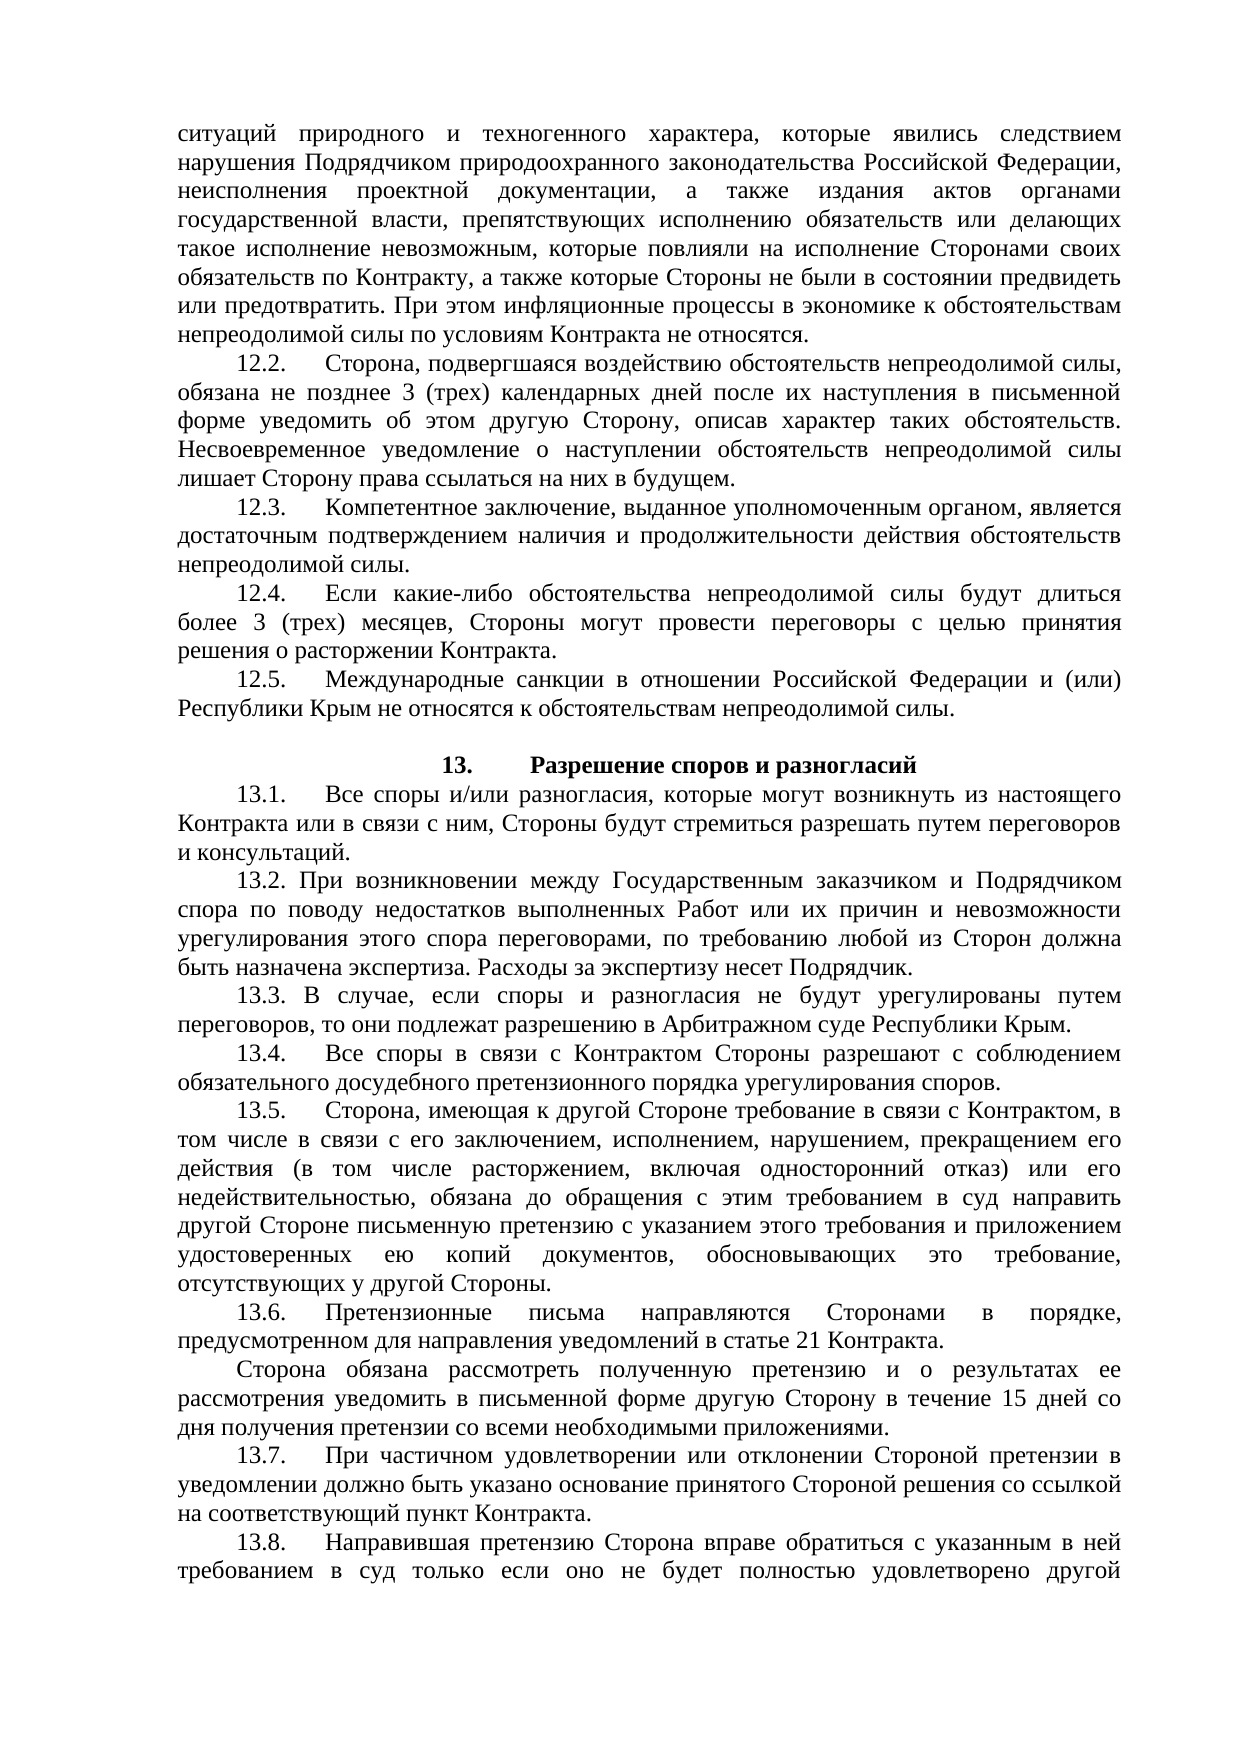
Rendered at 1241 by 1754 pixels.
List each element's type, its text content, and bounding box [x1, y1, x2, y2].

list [177, 1527, 1122, 1584]
text 13.2. При возникновении между Государственным заказчиком и Подрядчиком спора по поводу недостатков выполненных Работ или их причин и невозможности урегулирования этого спора переговорами, по требованию любой из Сторон должна быть назначена экспертиза. Расходы за экспертизу несет Подрядчик. [177, 866, 1122, 981]
list Если какие-либо обстоятельства непреодолимой силы будут длиться более 3 (трех) месяцев, Стороны могут провести переговоры с целью принятия решения о расторжении Контракта. [177, 578, 1122, 664]
text 13.3. В случае, если споры и разногласия не будут урегулированы путем переговоров, то они подлежат разрешению в Арбитражном суде Республики Крым. [177, 981, 1122, 1038]
list Компетентное заключение, выданное уполномоченным органом, является достаточным подтверждением наличия и продолжительности действия обстоятельств непреодолимой силы. [177, 492, 1122, 578]
list Все споры и/или разногласия, которые могут возникнуть из настоящего Контракта или в связи с ним, Стороны будут стремиться разрешать путем переговоров и консультаций. [177, 779, 1122, 866]
list Сторона, подвергшаяся воздействию обстоятельств непреодолимой силы, обязана не позднее 3 (трех) календарных дней после их наступления в письменной форме уведомить об этом другую Сторону, описав характер таких обстоятельств. Несвоевременное уведомление о наступлении обстоятельств непреодолимой силы лишает Сторону права ссылаться на них в будущем. [177, 348, 1122, 492]
list Сторона, имеющая к другой Стороне требование в связи с Контрактом, в том числе в связи с его заключением, исполнением, нарушением, прекращением его действия (в том числе расторжением, включая односторонний отказ) или его недействительностью, обязана до обращения с этим требованием в суд направить другой Стороне письменную претензию с указанием этого требования и приложением удостоверенных ею копий документов, обосновывающих это требование, отсутствующих у другой Стороны. [177, 1096, 1122, 1297]
list Разрешение споров и разногласий [177, 751, 1122, 779]
list Сторона обязана рассмотреть полученную претензию и о результатах ее рассмотрения уведомить в письменной форме другую Сторону в течение 15 дней со дня получения претензии со всеми необходимыми приложениями. [177, 1354, 1122, 1441]
list Все споры в связи с Контрактом Стороны разрешают с соблюдением обязательного досудебного претензионного порядка урегулирования споров. [177, 1038, 1122, 1096]
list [177, 118, 1122, 348]
list При частичном удовлетворении или отклонении Стороной претензии в уведомлении должно быть указано основание принятого Стороной решения со ссылкой на соответствующий пункт Контракта. [177, 1441, 1122, 1527]
list Претензионные письма направляются Сторонами в порядке, предусмотренном для направления уведомлений в статье 21 Контракта. [177, 1297, 1122, 1354]
list Международные санкции в отношении Российской Федерации и (или) Республики Крым не относятся к обстоятельствам непреодолимой силы. [177, 664, 1122, 722]
